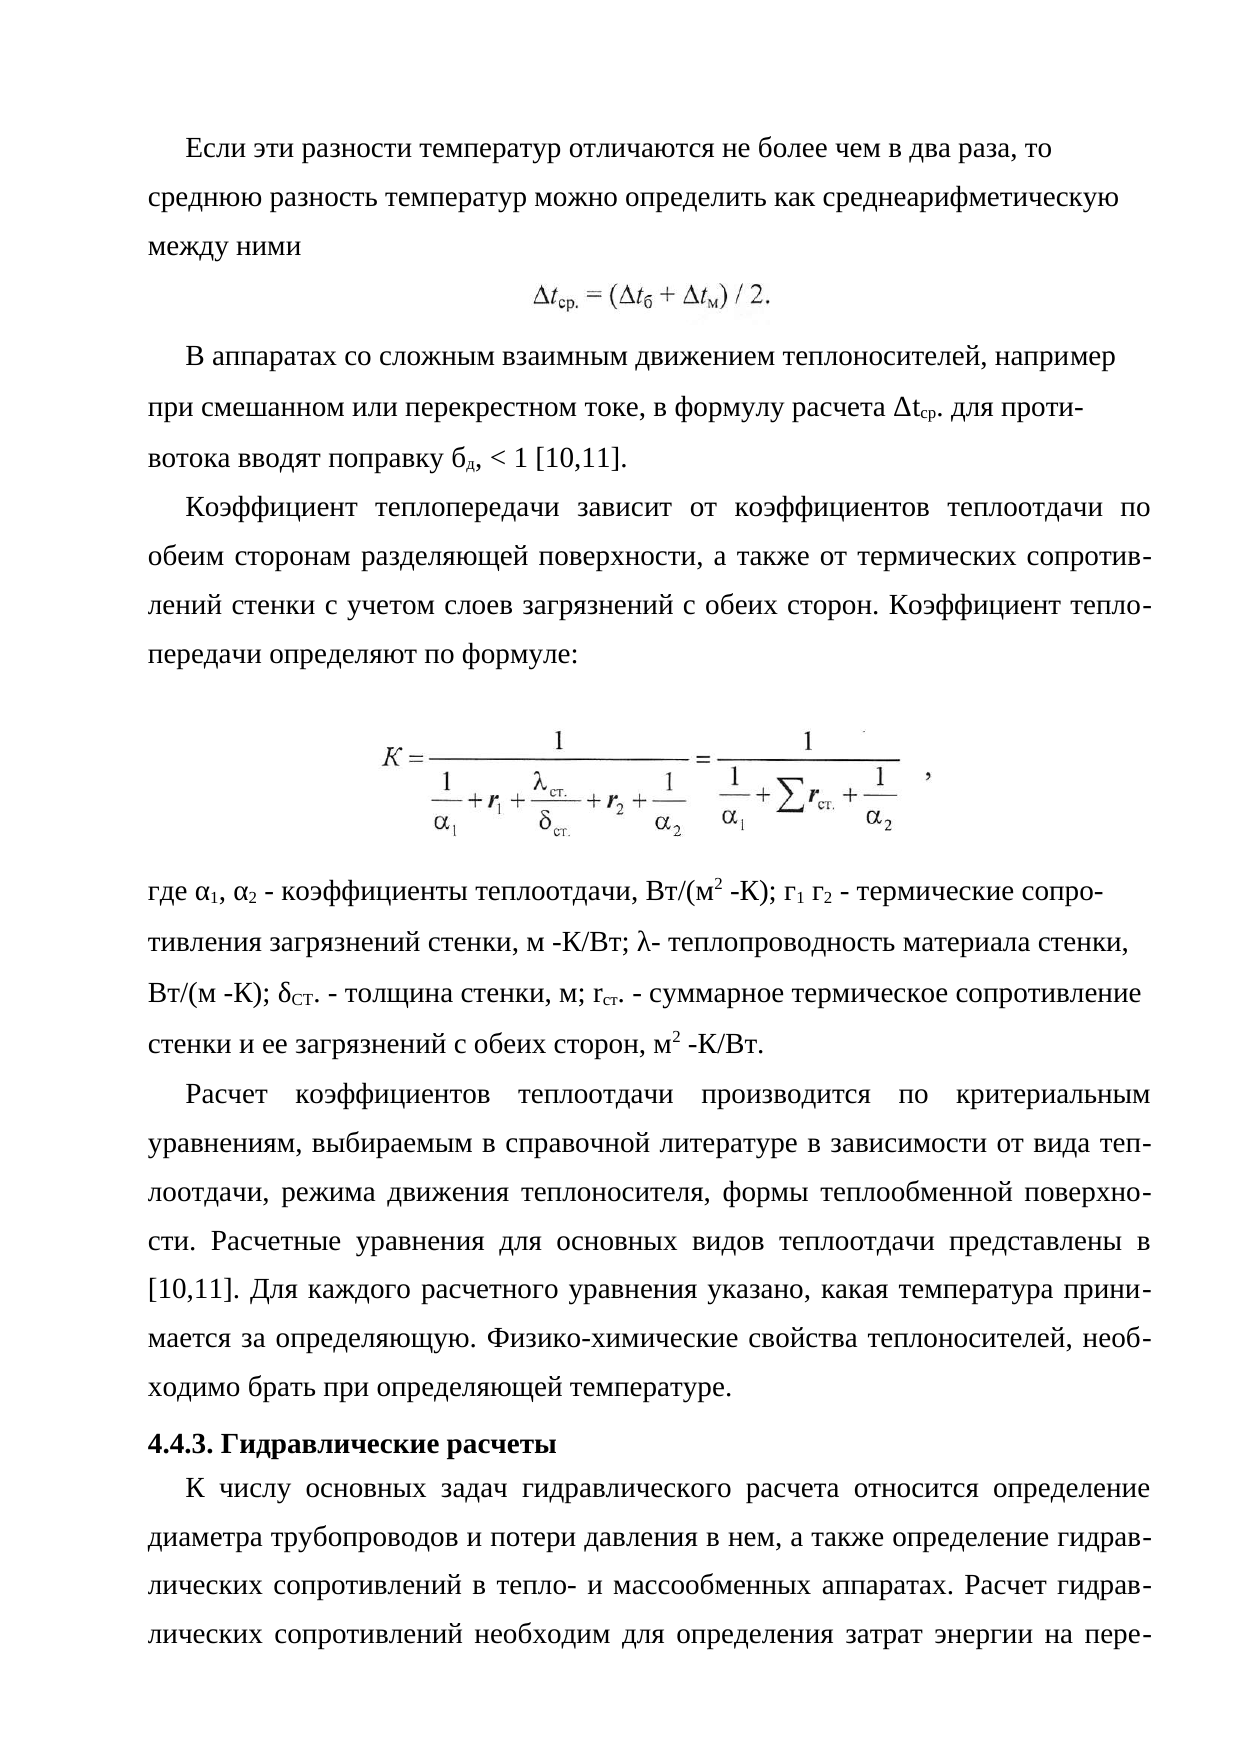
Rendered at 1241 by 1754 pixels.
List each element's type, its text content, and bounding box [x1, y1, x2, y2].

text Коэффициент теплопередачи зависит от коэффициентов теплоотдачи по обеим сторонам разделяющей поверхности, а также от термических сопротивлений стенки с учетом слоев загрязнений с обеих сторон. Коэффициент теплопередачи определяют по формуле: [148, 477, 1152, 673]
text В аппаратах со сложным взаимным движением теплоносителей, например при смешанном или перекрестном токе, в формулу расчета Δtср. для противотока вводят поправку бд, < 1 [10,11]. [148, 324, 1152, 477]
picture [354, 722, 945, 860]
picture [523, 265, 776, 325]
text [148, 1459, 1152, 1653]
text Если эти разности температур отличаются не более чем в два раза, то среднюю разность температур можно определить как среднеарифметическую между ними [148, 118, 1152, 265]
text Расчет коэффициентов теплоотдачи производится по критериальным уравнениям, выбираемым в справочной литературе в зависимости от вида теплоотдачи, режима движения теплоносителя, формы теплообменной поверхности. Расчетные уравнения для основных видов теплоотдачи представлены в [10,11]. Для каждого расчетного уравнения указано, какая температура принимается за определяющую. Физико-химические свойства теплоносителей, необходимо брать при определяющей температуре. [148, 1064, 1152, 1407]
subtitle 4.4.3. Гидравлические расчеты [148, 1433, 1152, 1459]
text где α1, α2 - коэффициенты теплоотдачи, Вт/(м2 -К); г1 г2 - термические сопро- тивления загрязнений стенки, м -К/Вт; λ- теплопроводность материала стенки, Вт/(м -К); δСТ. - толщина стенки, м; rст. - суммарное термическое сопротивление стенки и ее загрязнений с обеих сторон, м2 -К/Вт. [148, 860, 1152, 1064]
